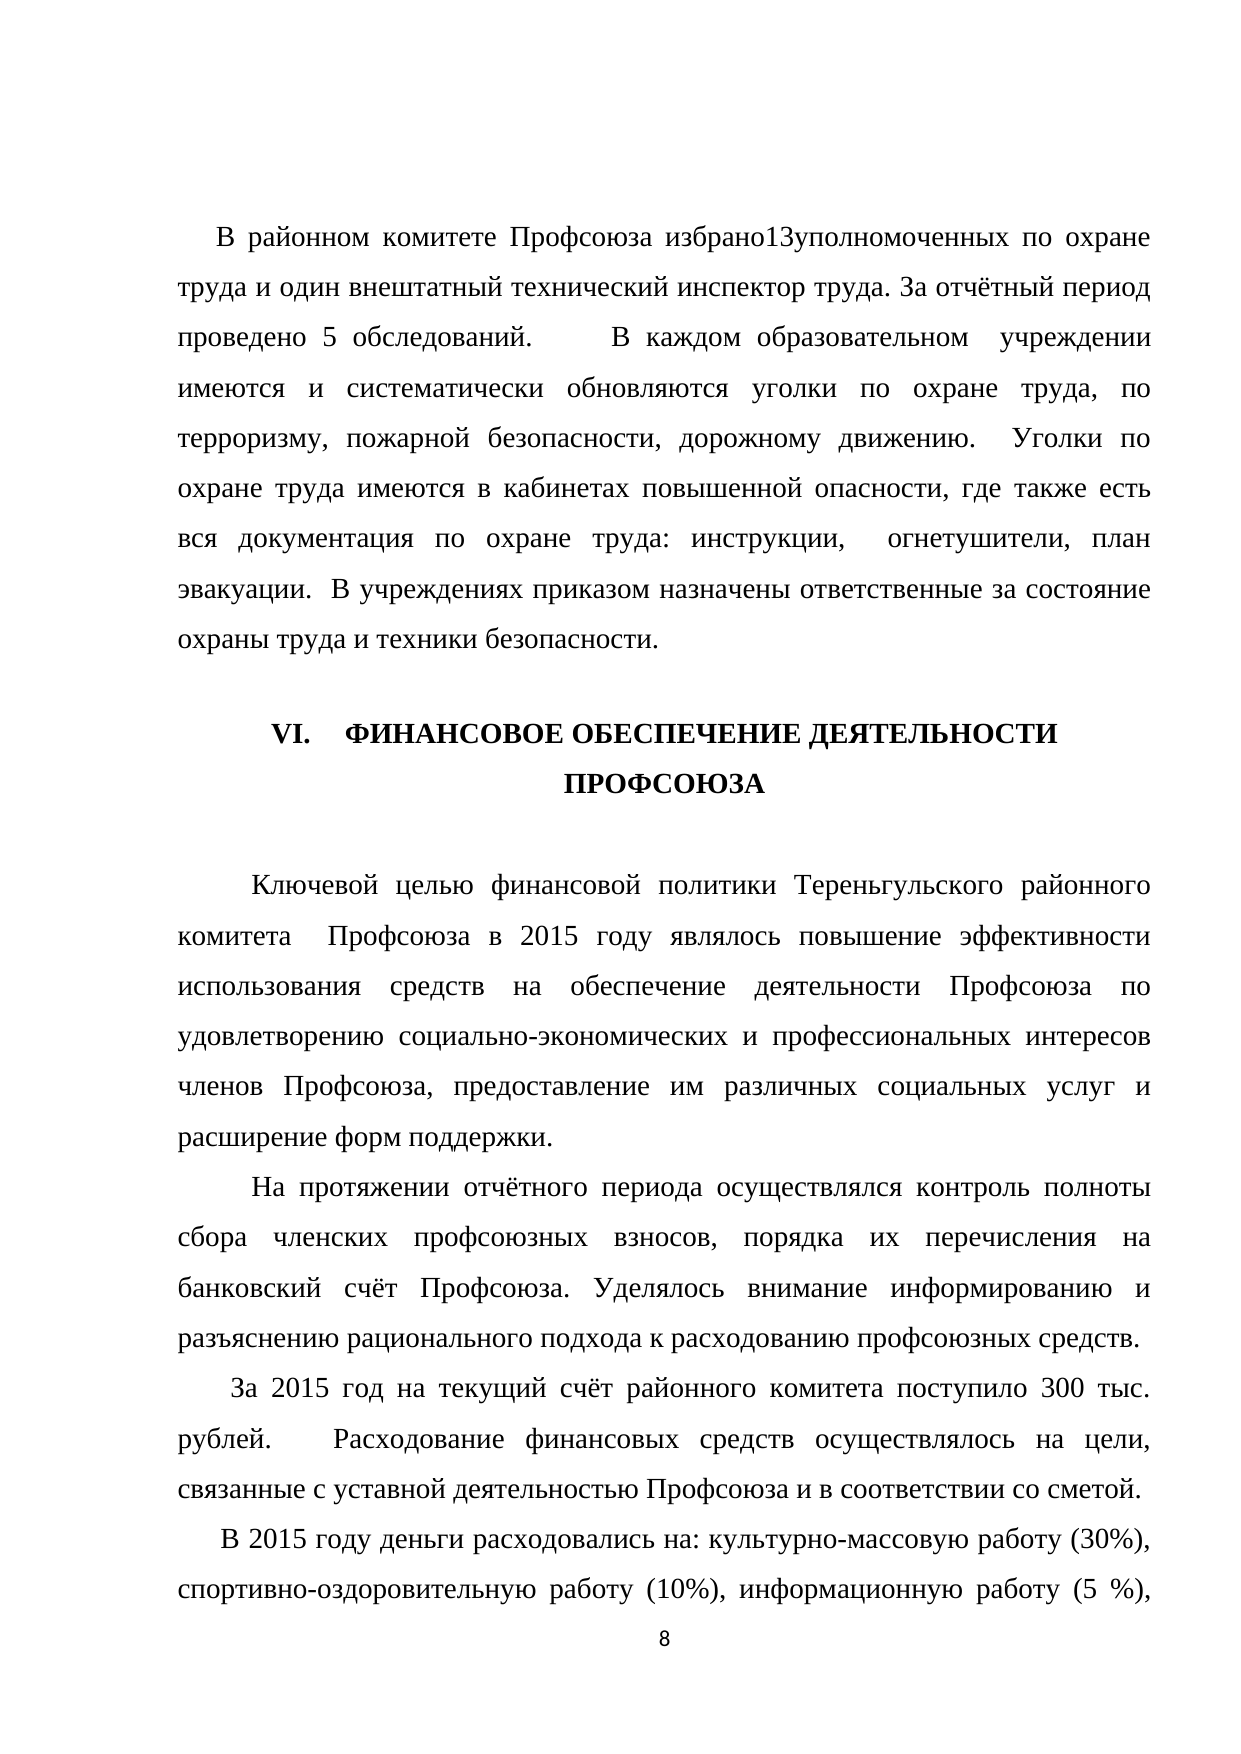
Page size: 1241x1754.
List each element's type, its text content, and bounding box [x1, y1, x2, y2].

text В районном комитете Профсоюза избрано13уполномоченных по охране труда и один внештатный технический инспектор труда. За отчётный период проведено 5 обследований. В каждом образовательном учреждении имеются и систематически обновляются уголки по охране труда, по терроризму, пожарной безопасности, дорожному движению. Уголки по охране труда имеются в кабинетах повышенной опасности, где также есть вся документация по охране труда: инструкции, огнетушители, план эвакуации. В учреждениях приказом назначены ответственные за состояние охраны труда и техники безопасности. [177, 219, 1152, 655]
text Ключевой целью финансовой политики Тереньгульского районного комитета Профсоюза в 2015 году являлось повышение эффективности использования средств на обеспечение деятельности Профсоюза по удовлетворению социально-экономических и профессиональных интересов членов Профсоюза, предоставление им различных социальных услуг и расширение форм поддержки. [177, 867, 1152, 1152]
text За 2015 год на текущий счёт районного комитета поступило 300 тыс. рублей. Расходование финансовых средств осуществлялось на цели, связанные с уставной деятельностью Профсоюза и в соответствии со сметой. [177, 1370, 1152, 1504]
text VI. ФИНАНСОВОЕ ОБЕСПЕЧЕНИЕ ДЕЯТЕЛЬНОСТИ ПРОФСОЮЗА [177, 716, 1152, 800]
text На протяжении отчётного периода осуществлялся контроль полноты сбора членских профсоюзных взносов, порядка их перечисления на банковский счёт Профсоюза. Уделялось внимание информированию и разъяснению рационального подхода к расходованию профсоюзных средств. [177, 1169, 1152, 1354]
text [177, 1521, 1152, 1605]
